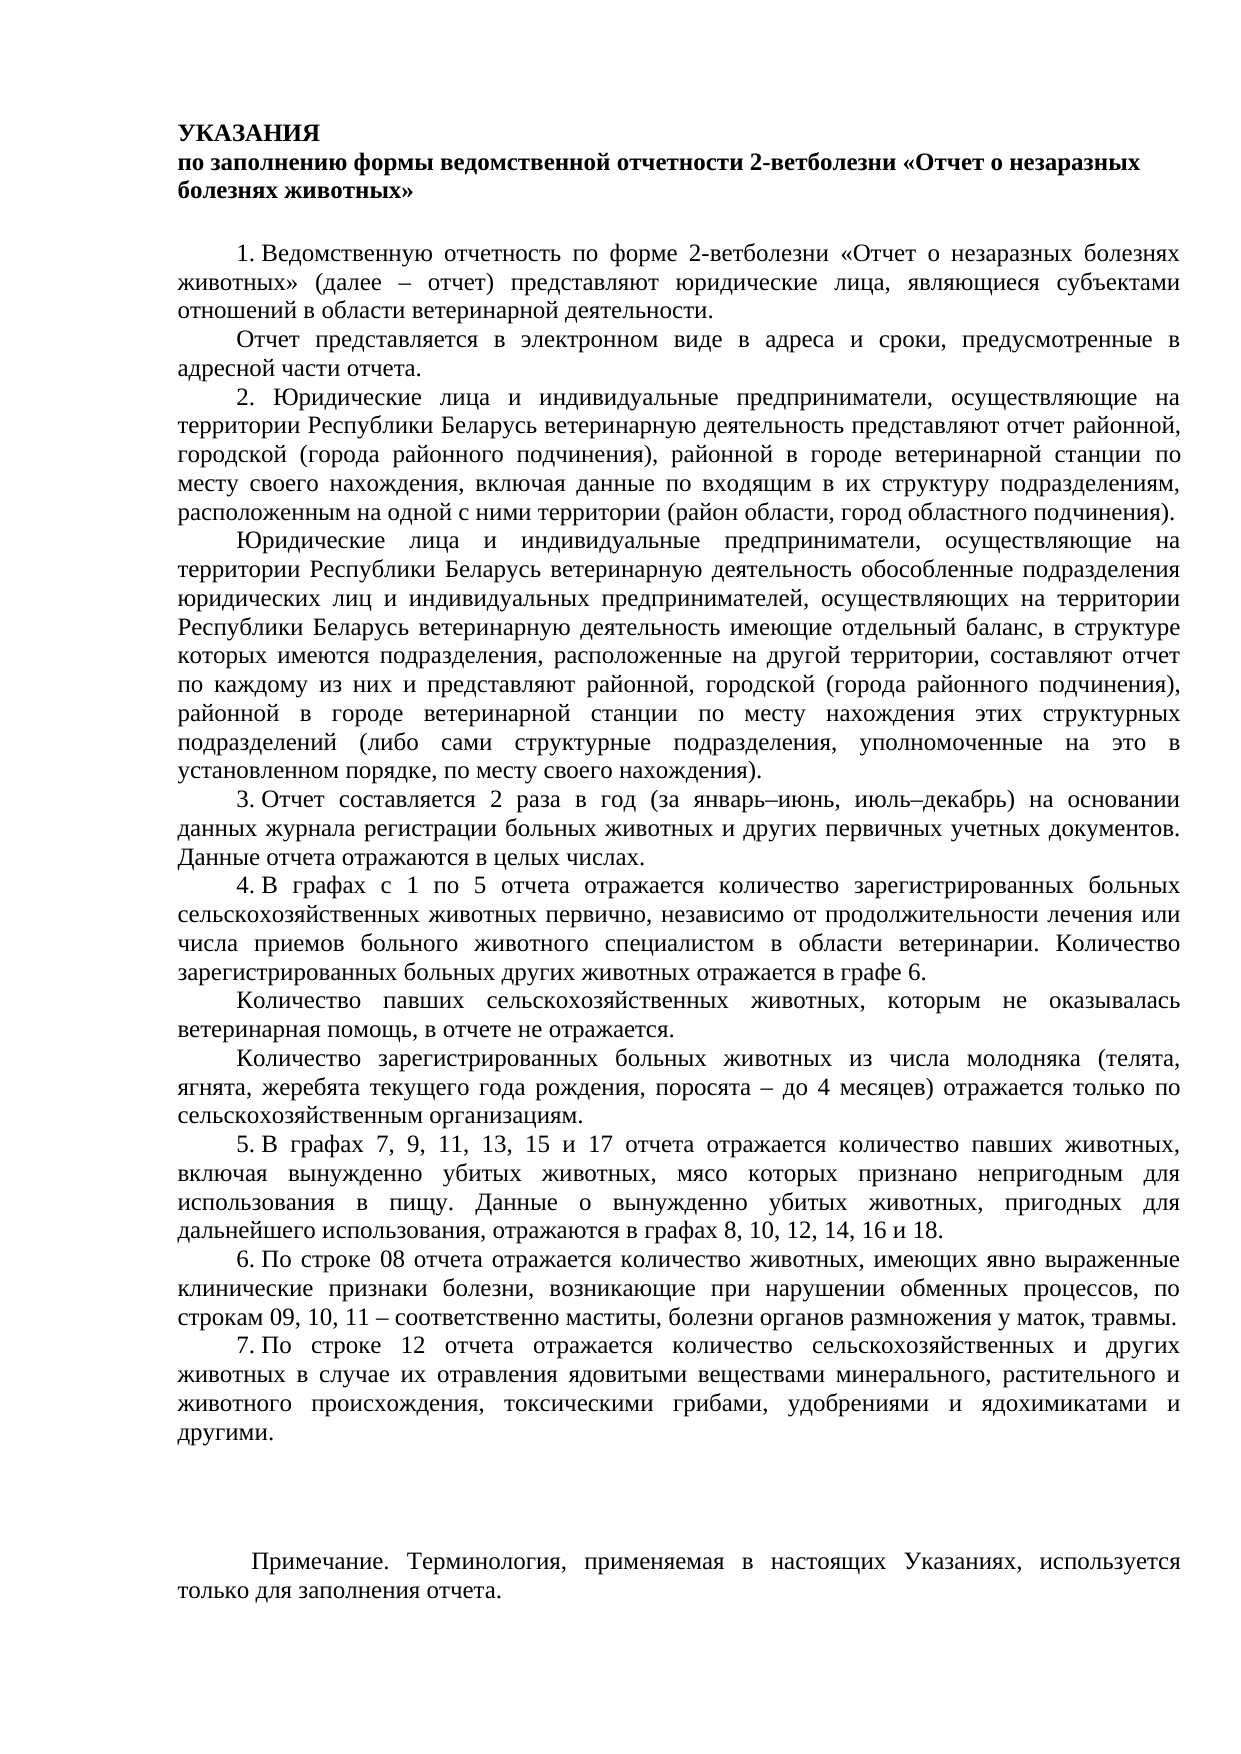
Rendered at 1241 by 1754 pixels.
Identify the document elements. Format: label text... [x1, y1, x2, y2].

text Примечание. Терминология, применяемая в настоящих Указаниях, используется только для заполнения отчета. [177, 1546, 1181, 1604]
text 6. По строке 08 отчета отражается количество животных, имеющих явно выраженные клинические признаки болезни, возникающие при нарушении обменных процессов, по строкам 09, 10, 11 – соответственно маститы, болезни органов размножения у маток, травмы. [177, 1244, 1181, 1330]
text 3. Отчет составляется 2 раза в год (за январь–июнь, июль–декабрь) на основании данных журнала регистрации больных животных и других первичных учетных документов. Данные отчета отражаются в целых числах. [177, 784, 1181, 870]
text по заполнению формы ведомственной отчетности 2-ветболезни «Отчет о незаразных болезнях животных» [177, 147, 1181, 204]
text 7. По строке 12 отчета отражается количество сельскохозяйственных и других животных в случае их отравления ядовитыми веществами минерального, растительного и животного происхождения, токсическими грибами, удобрениями и ядохимикатами и другими. [177, 1330, 1181, 1445]
text Количество зарегистрированных больных животных из числа молодняка (телята, ягнята, жеребята текущего года рождения, поросята – до 4 месяцев) отражается только по сельскохозяйственным организациям. [177, 1043, 1181, 1129]
text 5. В графах 7, 9, 11, 13, 15 и 17 отчета отражается количество павших животных, включая вынужденно убитых животных, мясо которых признано непригодным для использования в пищу. Данные о вынужденно убитых животных, пригодных для дальнейшего использования, отражаются в графах 8, 10, 12, 14, 16 и 18. [177, 1129, 1181, 1244]
text Количество павших сельскохозяйственных животных, которым не оказывалась ветеринарная помощь, в отчете не отражается. [177, 985, 1181, 1043]
text 4. В графах с 1 по 5 отчета отражается количество зарегистрированных больных сельскохозяйственных животных первично, независимо от продолжительности лечения или числа приемов больного животного специалистом в области ветеринарии. Количество зарегистрированных больных других животных отражается в графе 6. [177, 870, 1181, 985]
text УКАЗАНИЯ [177, 118, 1181, 147]
text 2. Юридические лица и индивидуальные предприниматели, осуществляющие на территории Республики Беларусь ветеринарную деятельность представляют отчет районной, городской (города районного подчинения), районной в городе ветеринарной станции по месту своего нахождения, включая данные по входящим в их структуру подразделениям, расположенным на одной с ними территории (район области, город областного подчинения). [177, 382, 1181, 439]
text 2. Юридические лица и индивидуальные предприниматели, осуществляющие на территории Республики Беларусь ветеринарную деятельность представляют отчет районной, городской (города районного подчинения), районной в городе ветеринарной станции по месту своего нахождения, включая данные по входящим в их структуру подразделениям, расположенным на одной с ними территории (район области, город областного подчинения). [177, 439, 1181, 525]
text Отчет представляется в электронном виде в адреса и сроки, предусмотренные в адресной части отчета. [177, 324, 1181, 382]
text Юридические лица и индивидуальные предприниматели, осуществляющие на территории Республики Беларусь ветеринарную деятельность обособленные подразделения юридических лиц и индивидуальных предпринимателей, осуществляющих на территории Республики Беларусь ветеринарную деятельность имеющие отдельный баланс, в структуре которых имеются подразделения, расположенные на другой территории, составляют отчет по каждому из них и представляют районной, городской (города районного подчинения), районной в городе ветеринарной станции по месту нахождения этих структурных подразделений (либо сами структурные подразделения, уполномоченные на это в установленном порядке, по месту своего нахождения). [177, 525, 1181, 698]
text 1. Ведомственную отчетность по форме 2-ветболезни «Отчет о незаразных болезнях животных» (далее – отчет) представляют юридические лица, являющиеся субъектами отношений в области ветеринарной деятельности. [177, 238, 1181, 324]
text Юридические лица и индивидуальные предприниматели, осуществляющие на территории Республики Беларусь ветеринарную деятельность обособленные подразделения юридических лиц и индивидуальных предпринимателей, осуществляющих на территории Республики Беларусь ветеринарную деятельность имеющие отдельный баланс, в структуре которых имеются подразделения, расположенные на другой территории, составляют отчет по каждому из них и представляют районной, городской (города районного подчинения), районной в городе ветеринарной станции по месту нахождения этих структурных подразделений (либо сами структурные подразделения, уполномоченные на это в установленном порядке, по месту своего нахождения). [177, 698, 1181, 784]
